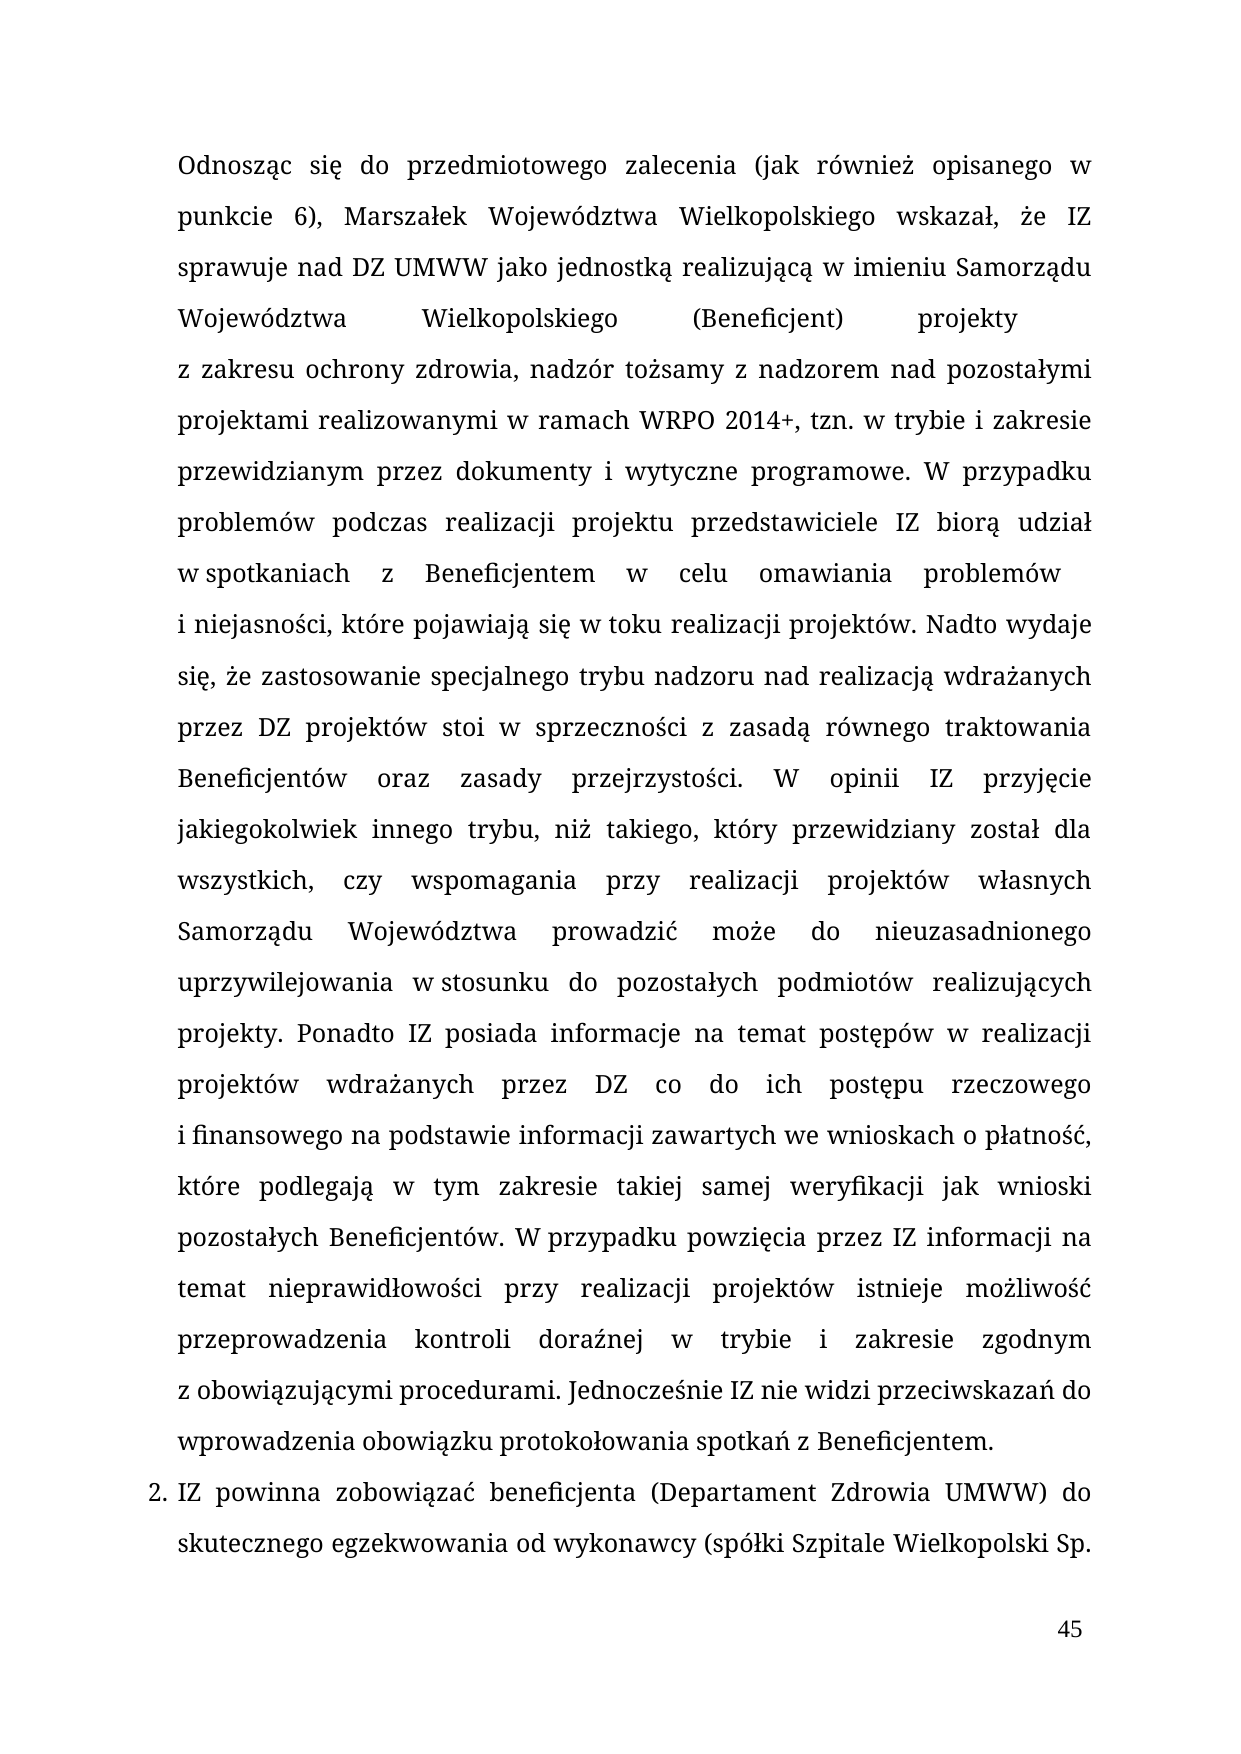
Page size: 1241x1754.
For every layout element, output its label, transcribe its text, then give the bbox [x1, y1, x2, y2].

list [148, 1475, 1092, 1560]
list Odnosząc się do przedmiotowego zalecenia (jak również opisanego w punkcie 6), Marszałek Województwa Wielkopolskiego wskazał, że IZ sprawuje nad DZ UMWW jako jednostką realizującą w imieniu Samorządu Województwa Wielkopolskiego (Beneficjent) projekty z zakresu ochrony zdrowia, nadzór tożsamy z nadzorem nad pozostałymi projektami realizowanymi w ramach WRPO 2014+, tzn. w trybie i zakresie przewidzianym przez dokumenty i wytyczne programowe. W przypadku problemów podczas realizacji projektu przedstawiciele IZ biorą udział w spotkaniach z Beneficjentem w celu omawiania problemów i niejasności, które pojawiają się w toku realizacji projektów. Nadto wydaje się, że zastosowanie specjalnego trybu nadzoru nad realizacją wdrażanych przez DZ projektów stoi w sprzeczności z zasadą równego traktowania Beneficjentów oraz zasady przejrzystości. W opinii IZ przyjęcie jakiegokolwiek innego trybu, niż takiego, który przewidziany został dla wszystkich, czy wspomagania przy realizacji projektów własnych Samorządu Województwa prowadzić może do nieuzasadnionego uprzywilejowania w stosunku do pozostałych podmiotów realizujących projekty. Ponadto IZ posiada informacje na temat postępów w realizacji projektów wdrażanych przez DZ co do ich postępu rzeczowego i finansowego na podstawie informacji zawartych we wnioskach o płatność, które podlegają w tym zakresie takiej samej weryfikacji jak wnioski pozostałych Beneficjentów. W przypadku powzięcia przez IZ informacji na temat nieprawidłowości przy realizacji projektów istnieje możliwość przeprowadzenia kontroli doraźnej w trybie i zakresie zgodnym z obowiązującymi procedurami. Jednocześnie IZ nie widzi przeciwskazań do wprowadzenia obowiązku protokołowania spotkań z Beneficjentem. [177, 148, 1092, 1458]
